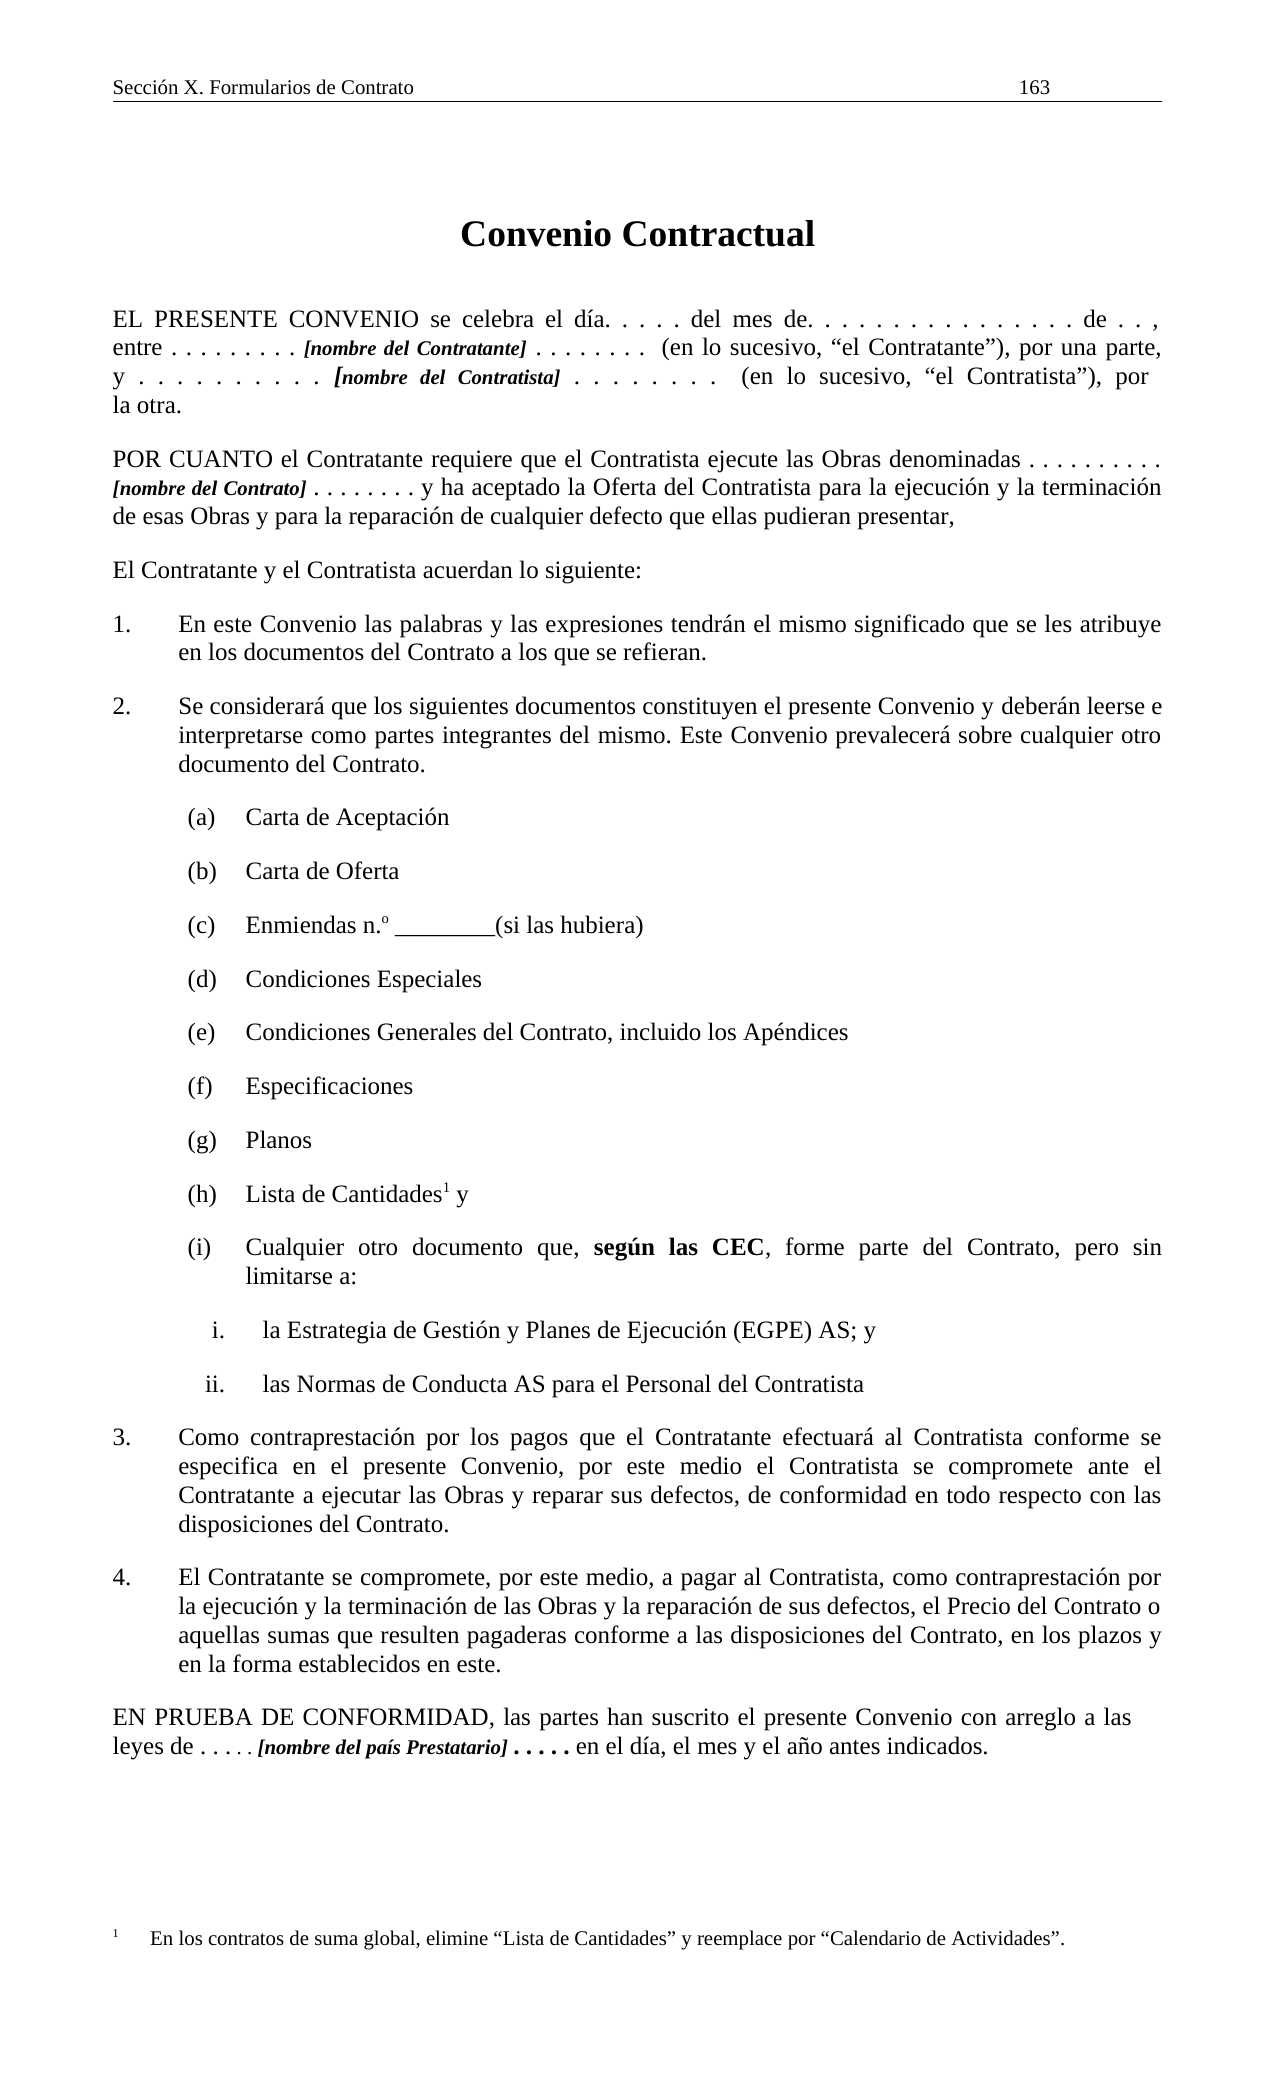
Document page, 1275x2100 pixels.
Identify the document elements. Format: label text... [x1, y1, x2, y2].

text EL PRESENTE CONVENIO se celebra el día. . . . . del mes de. . . . . . . . . . . . . . . . de . . , entre . . . . . . . . . [nombre del Contratante] . . . . . . . . (en lo sucesivo, “el Contratante”), por una parte, y . . . . . . . . . . [nombre del Contratista] . . . . . . . . (en lo sucesivo, “el Contratista”), por la otra. [112, 304, 1162, 419]
text POR CUANTO el Contratante requiere que el Contratista ejecute las Obras denominadas . . . . . . . . . . [nombre del Contrato] . . . . . . . . y ha aceptado la Oferta del Contratista para la ejecución y la terminación de esas Obras y para la reparación de cualquier defecto que ellas pudieran presentar, [112, 444, 1162, 530]
text El Contratante y el Contratista acuerdan lo siguiente: [112, 555, 1132, 584]
list Lista de Cantidades y [187, 1179, 1162, 1207]
list Enmiendas n.o ________(si las hubiera) [187, 910, 1162, 939]
list la Estrategia de Gestión y Planes de Ejecución (EGPE) AS; y [225, 1315, 1162, 1344]
text 3. Como contraprestación por los pagos que el Contratante efectuará al Contratista conforme se especifica en el presente Convenio, por este medio el Contratista se compromete ante el Contratante a ejecutar las Obras y reparar sus defectos, de conformidad en todo respecto con las disposiciones del Contrato. [112, 1422, 1162, 1537]
text EN PRUEBA DE CONFORMIDAD, las partes han suscrito el presente Convenio con arreglo a las leyes de . . . . . [nombre del país Prestatario] . . . . . en el día, el mes y el año antes indicados. [112, 1702, 1132, 1760]
text 4. El Contratante se compromete, por este medio, a pagar al Contratista, como contraprestación por la ejecución y la terminación de las Obras y la reparación de sus defectos, el Precio del Contrato o aquellas sumas que resulten pagaderas conforme a las disposiciones del Contrato, en los plazos y en la forma establecidos en este. [112, 1562, 1162, 1677]
list Carta de Aceptación [187, 802, 1162, 831]
list Cualquier otro documento que, según las CEC, forme parte del Contrato, pero sin limitarse a: [187, 1232, 1162, 1290]
text 2. Se considerará que los siguientes documentos constituyen el presente Convenio y deberán leerse e interpretarse como partes integrantes del mismo. Este Convenio prevalecerá sobre cualquier otro documento del Contrato. [112, 691, 1162, 777]
text Convenio Contractual [112, 212, 1162, 255]
list Condiciones Especiales [187, 964, 1162, 992]
list Carta de Oferta [187, 856, 1162, 885]
list las Normas de Conducta AS para el Personal del Contratista [225, 1369, 1162, 1397]
text 1. En este Convenio las palabras y las expresiones tendrán el mismo significado que se les atribuye en los documentos del Contrato a los que se refieran. [112, 609, 1162, 666]
list Condiciones Generales del Contrato, incluido los Apéndices [187, 1017, 1162, 1046]
list Especificaciones [187, 1071, 1162, 1100]
list Planos [187, 1125, 1162, 1154]
